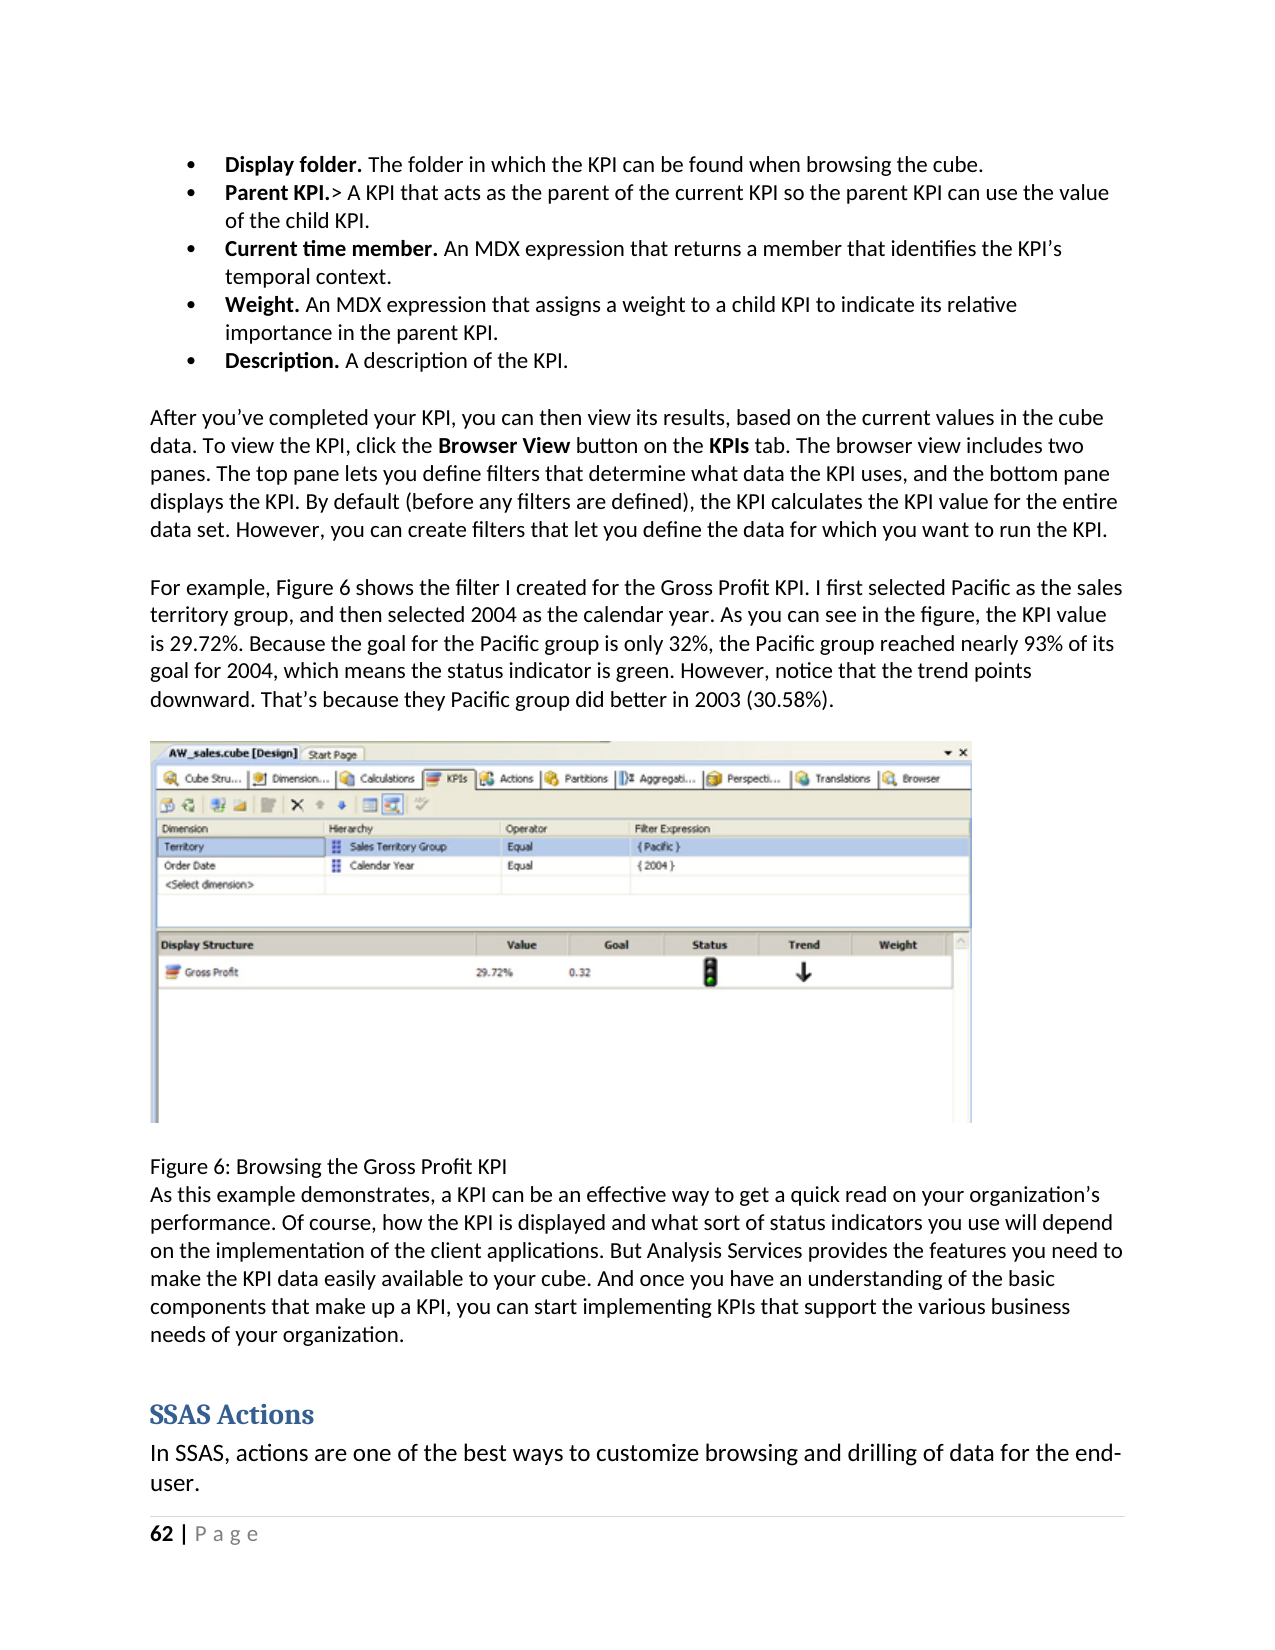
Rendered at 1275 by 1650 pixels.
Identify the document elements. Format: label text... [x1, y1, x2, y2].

text After you’ve completed your KPI, you can then view its results, based on the current values in the cube data. To view the KPI, click the Browser View button on the KPIs tab. The browser view includes two panes. The top pane lets you define filters that determine what data the KPI uses, and the bottom pane displays the KPI. By default (before any filters are defined), the KPI calculates the KPI value for the entire data set. However, you can create filters that let you define the data for which you want to run the KPI. [150, 403, 1125, 543]
list Weight. An MDX expression that assigns a weight to a child KPI to indicate its relative importance in the parent KPI. [187, 290, 1125, 346]
text In SSAS, actions are one of the best ways to customize browsing and drilling of data for the end-user. [150, 1437, 1125, 1498]
list Display folder. The folder in which the KPI can be found when browsing the cube. [187, 150, 1125, 178]
text For example, Figure 6 shows the filter I created for the Gross Profit KPI. I first selected Pacific as the sales territory group, and then selected 2004 as the calendar year. As you can see in the figure, the KPI value is 29.72%. Because the goal for the Pacific group is only 32%, the Pacific group reached nearly 93% of its goal for 2004, which means the status indicator is green. However, notice that the trend points downward. That’s because they Pacific group did better in 2003 (30.58%). [150, 573, 1125, 713]
list Current time member. An MDX expression that returns a member that identifies the KPI’s temporal context. [187, 234, 1125, 290]
list Parent KPI.> A KPI that acts as the parent of the current KPI so the parent KPI can use the value of the child KPI. [187, 178, 1125, 234]
text Figure 6: Browsing the Gross Profit KPI [150, 1152, 1125, 1180]
subtitle SSAS Actions [150, 1398, 1125, 1432]
picture [150, 741, 972, 1123]
text As this example demonstrates, a KPI can be an effective way to get a quick read on your organization’s performance. Of course, how the KPI is displayed and what sort of status indicators you use will depend on the implementation of the client applications. But Analysis Services provides the features you need to make the KPI data easily available to your cube. And once you have an understanding of the basic components that make up a KPI, you can start implementing KPIs that support the various business needs of your organization. [150, 1180, 1125, 1348]
list Description. A description of the KPI. [187, 346, 1125, 374]
